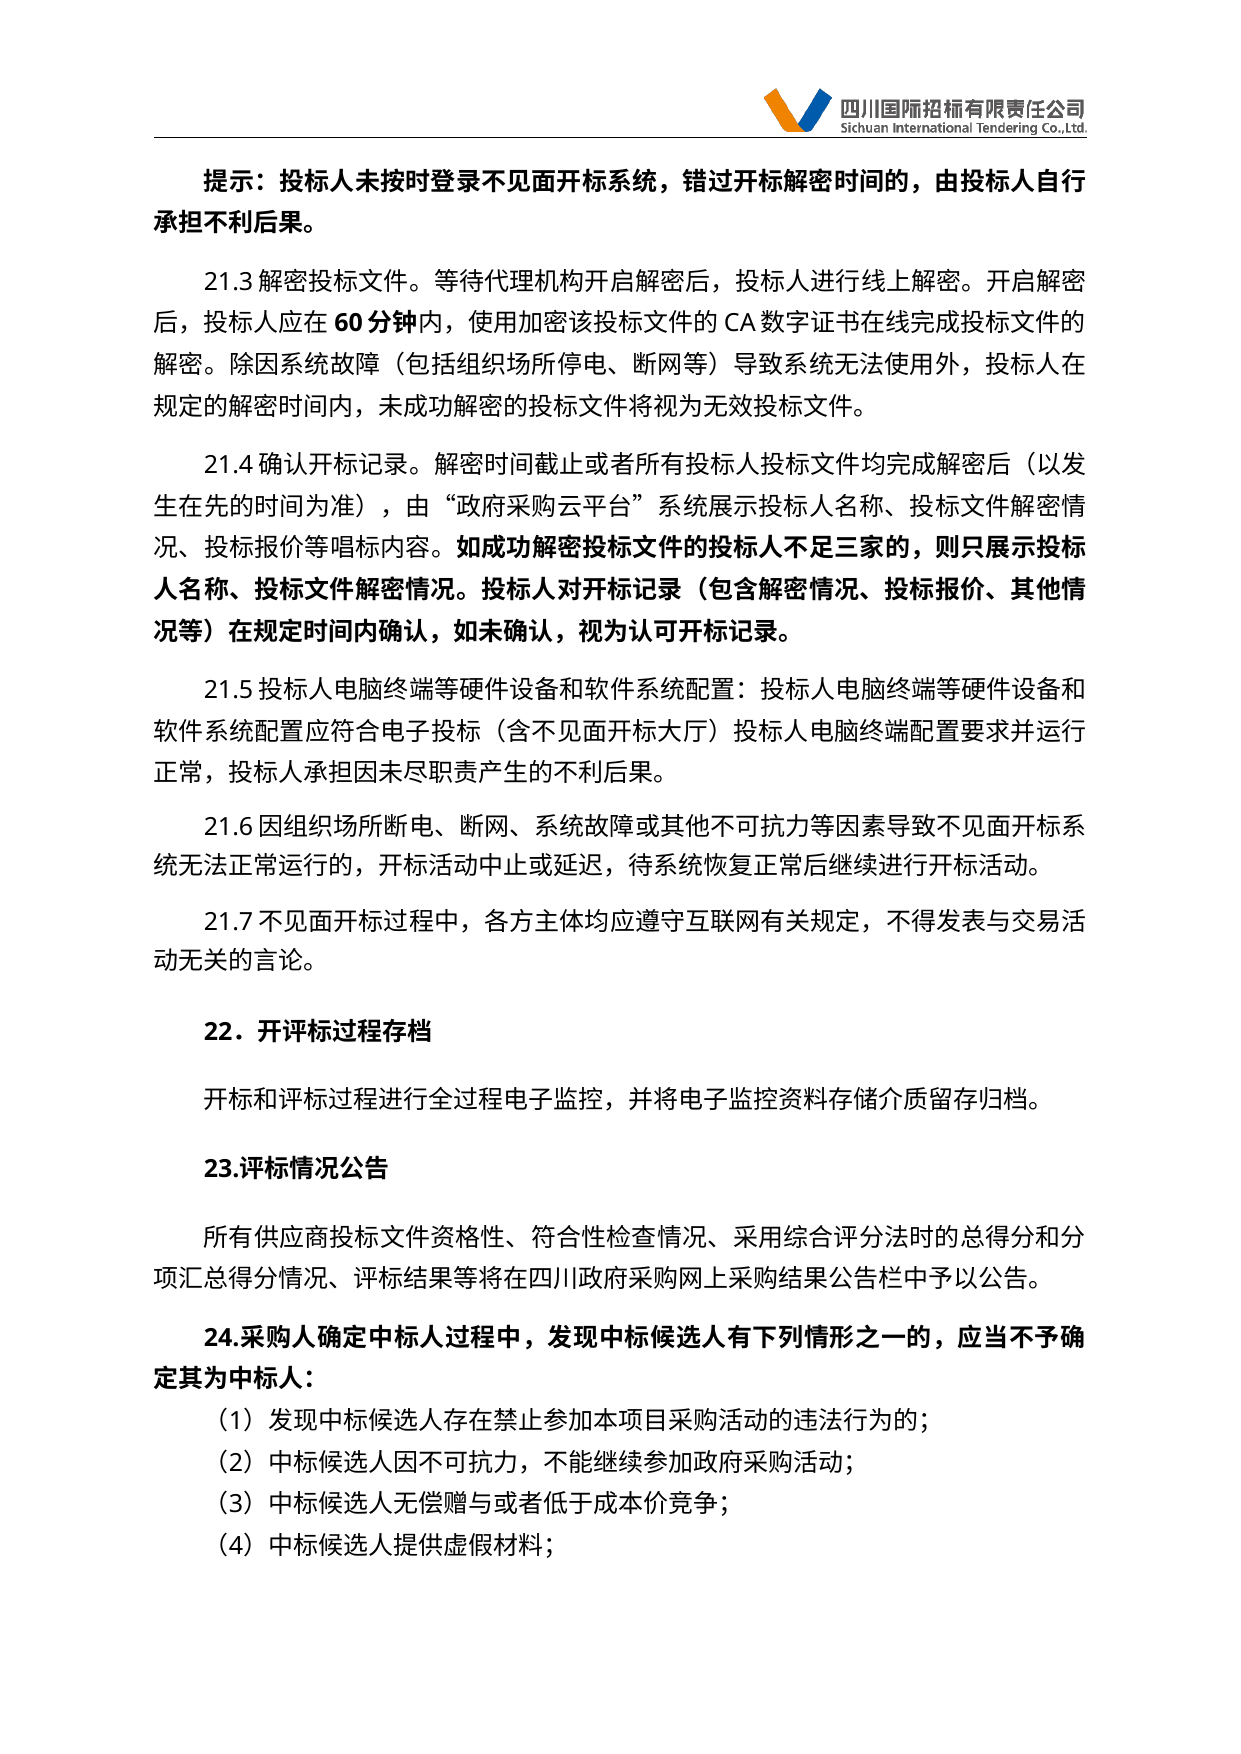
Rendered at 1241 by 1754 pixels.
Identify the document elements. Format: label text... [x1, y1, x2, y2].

text 21.7不见面开标过程中，各方主体均应遵守互联网有关规定，不得发表与交易活动无关的言论。 [153, 901, 1087, 977]
text 21.3解密投标文件。等待代理机构开启解密后，投标人进行线上解密。开启解密后，投标人应在60分钟内，使用加密该投标文件的CA数字证书在线完成投标文件的解密。除因系统故障（包括组织场所停电、断网等）导致系统无法使用外，投标人在规定的解密时间内，未成功解密的投标文件将视为无效投标文件。 [153, 257, 1087, 423]
text （1）发现中标候选人存在禁止参加本项目采购活动的违法行为的； [153, 1396, 1087, 1438]
subtitle 22．开评标过程存档 [153, 1007, 1087, 1048]
text 21.5投标人电脑终端等硬件设备和软件系统配置：投标人电脑终端等硬件设备和软件系统配置应符合电子投标（含不见面开标大厅）投标人电脑终端配置要求并运行正常，投标人承担因未尽职责产生的不利后果。 [153, 665, 1087, 790]
text （4）中标候选人提供虚假材料； [153, 1521, 1087, 1563]
text （2）中标候选人因不可抗力，不能继续参加政府采购活动； [153, 1438, 1087, 1479]
subtitle 23.评标情况公告 [153, 1144, 1087, 1186]
text 所有供应商投标文件资格性、符合性检查情况、采用综合评分法时的总得分和分项汇总得分情况、评标结果等将在四川政府采购网上采购结果公告栏中予以公告。 [153, 1213, 1087, 1296]
picture [763, 88, 1087, 135]
text 开标和评标过程进行全过程电子监控，并将电子监控资料存储介质留存归档。 [153, 1075, 1087, 1117]
text （3）中标候选人无偿赠与或者低于成本价竞争； [153, 1479, 1087, 1521]
subtitle 24.采购人确定中标人过程中，发现中标候选人有下列情形之一的，应当不予确定其为中标人： [153, 1313, 1087, 1396]
text 提示：投标人未按时登录不见面开标系统，错过开标解密时间的，由投标人自行承担不利后果。 [153, 157, 1087, 240]
text 21.4确认开标记录。解密时间截止或者所有投标人投标文件均完成解密后（以发生在先的时间为准），由“政府采购云平台”系统展示投标人名称、投标文件解密情况、投标报价等唱标内容。如成功解密投标文件的投标人不足三家的，则只展示投标人名称、投标文件解密情况。投标人对开标记录（包含解密情况、投标报价、其他情况等）在规定时间内确认，如未确认，视为认可开标记录。 [153, 440, 1087, 648]
text 21.6因组织场所断电、断网、系统故障或其他不可抗力等因素导致不见面开标系统无法正常运行的，开标活动中止或延迟，待系统恢复正常后继续进行开标活动。 [153, 807, 1087, 882]
